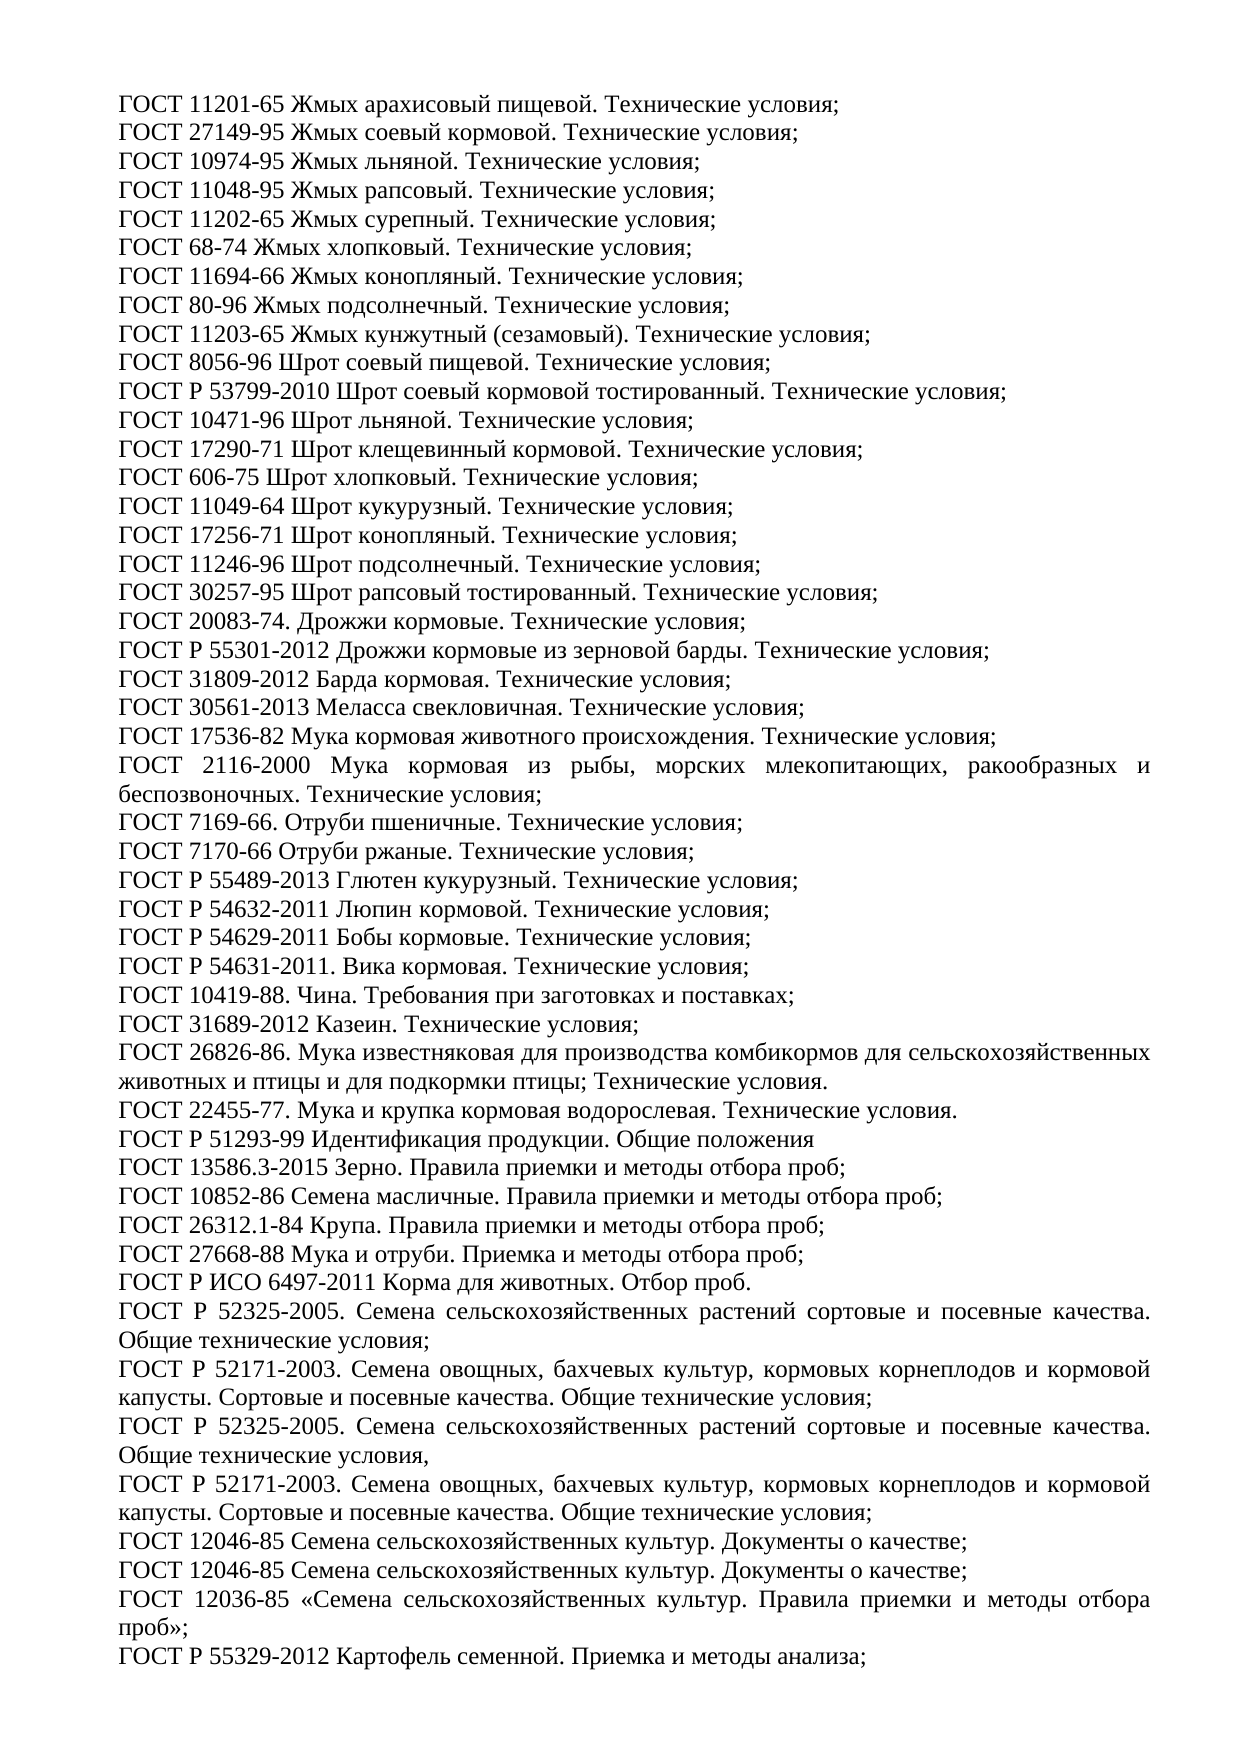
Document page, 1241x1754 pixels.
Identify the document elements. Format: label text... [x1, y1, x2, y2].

text ГОСТ 8056-96 Шрот соевый пищевой. Технические условия; [118, 347, 1152, 376]
text ГОСТ 80-96 Жмых подсолнечный. Технические условия; [118, 290, 1152, 319]
text ГОСТ 31689-2012 Казеин. Технические условия; [118, 1009, 1152, 1037]
text ГОСТ 2116-2000 Мука кормовая из рыбы, морских млекопитающих, ракообразных и беспозвоночных. Технические условия; [118, 750, 1152, 807]
text ГОСТ 12036-85 «Семена сельскохозяйственных культур. Правила приемки и методы отбора проб»; [118, 1584, 1152, 1641]
text ГОСТ 10974-95 Жмых льняной. Технические условия; [118, 146, 1152, 175]
text ГОСТ Р 52325-2005. Семена сельскохозяйственных растений сортовые и посевные качества. Общие технические условия; [118, 1296, 1152, 1354]
text ГОСТ 11246-96 Шрот подсолнечный. Технические условия; [118, 549, 1152, 577]
text ГОСТ Р 54631-2011. Вика кормовая. Технические условия; [118, 951, 1152, 980]
text ГОСТ 11201-65 Жмых арахисовый пищевой. Технические условия; [118, 89, 1152, 117]
text ГОСТ 11203-65 Жмых кунжутный (сезамовый). Технические условия; [118, 319, 1152, 347]
text ГОСТ 68-74 Жмых хлопковый. Технические условия; [118, 232, 1152, 261]
text ГОСТ 20083-74. Дрожжи кормовые. Технические условия; [118, 606, 1152, 635]
text ГОСТ Р 55489-2013 Глютен кукурузный. Технические условия; [118, 865, 1152, 894]
text ГОСТ Р 51293-99 Идентификация продукции. Общие положения [118, 1124, 1152, 1152]
text ГОСТ 27149-95 Жмых соевый кормовой. Технические условия; [118, 117, 1152, 146]
text ГОСТ 11048-95 Жмых рапсовый. Технические условия; [118, 175, 1152, 204]
text ГОСТ 7170-66 Отруби ржаные. Технические условия; [118, 836, 1152, 865]
text ГОСТ 30561-2013 Меласса свекловичная. Технические условия; [118, 692, 1152, 721]
text ГОСТ 7169-66. Отруби пшеничные. Технические условия; [118, 807, 1152, 836]
text ГОСТ Р 54632-2011 Люпин кормовой. Технические условия; [118, 894, 1152, 922]
text ГОСТ Р 55301-2012 Дрожжи кормовые из зерновой барды. Технические условия; [118, 635, 1152, 664]
text ГОСТ Р 55329-2012 Картофель семенной. Приемка и методы анализа; [118, 1641, 1152, 1670]
text ГОСТ Р 54629-2011 Бобы кормовые. Технические условия; [118, 922, 1152, 951]
text ГОСТ 10419-88. Чина. Требования при заготовках и поставках; [118, 980, 1152, 1009]
text ГОСТ Р ИСО 6497-2011 Корма для животных. Отбор проб. [118, 1267, 1152, 1296]
text ГОСТ 27668-88 Мука и отруби. Приемка и методы отбора проб; [118, 1239, 1152, 1267]
text ГОСТ 30257-95 Шрот рапсовый тостированный. Технические условия; [118, 577, 1152, 606]
text ГОСТ 10471-96 Шрот льняной. Технические условия; [118, 405, 1152, 434]
text ГОСТ Р 53799-2010 Шрот соевый кормовой тостированный. Технические условия; [118, 376, 1152, 405]
text ГОСТ 17536-82 Мука кормовая животного происхождения. Технические условия; [118, 721, 1152, 750]
text ГОСТ 22455-77. Мука и крупка кормовая водорослевая. Технические условия. [118, 1095, 1152, 1124]
text ГОСТ 10852-86 Семена масличные. Правила приемки и методы отбора проб; [118, 1181, 1152, 1210]
text ГОСТ 13586.3-2015 Зерно. Правила приемки и методы отбора проб; [118, 1152, 1152, 1181]
text ГОСТ 12046-85 Семена сельскохозяйственных культур. Документы о качестве; [118, 1526, 1152, 1555]
text ГОСТ 11049-64 Шрот кукурузный. Технические условия; [118, 491, 1152, 520]
text ГОСТ 17290-71 Шрот клещевинный кормовой. Технические условия; [118, 434, 1152, 462]
text ГОСТ 26826-86. Мука известняковая для производства комбикормов для сельскохозяйственных животных и птицы и для подкормки птицы; Технические условия. [118, 1037, 1152, 1095]
text ГОСТ 26312.1-84 Крупа. Правила приемки и методы отбора проб; [118, 1210, 1152, 1239]
text ГОСТ 31809-2012 Барда кормовая. Технические условия; [118, 664, 1152, 692]
text ГОСТ 606-75 Шрот хлопковый. Технические условия; [118, 462, 1152, 491]
text ГОСТ Р 52325-2005. Семена сельскохозяйственных растений сортовые и посевные качества. Общие технические условия, [118, 1411, 1152, 1469]
text ГОСТ 17256-71 Шрот конопляный. Технические условия; [118, 520, 1152, 549]
text ГОСТ 12046-85 Семена сельскохозяйственных культур. Документы о качестве; [118, 1555, 1152, 1584]
text ГОСТ 11202-65 Жмых сурепный. Технические условия; [118, 204, 1152, 232]
text ГОСТ Р 52171-2003. Семена овощных, бахчевых культур, кормовых корнеплодов и кормовой капусты. Сортовые и посевные качества. Общие технические условия; [118, 1469, 1152, 1526]
text ГОСТ Р 52171-2003. Семена овощных, бахчевых культур, кормовых корнеплодов и кормовой капусты. Сортовые и посевные качества. Общие технические условия; [118, 1354, 1152, 1411]
text ГОСТ 11694-66 Жмых конопляный. Технические условия; [118, 261, 1152, 290]
